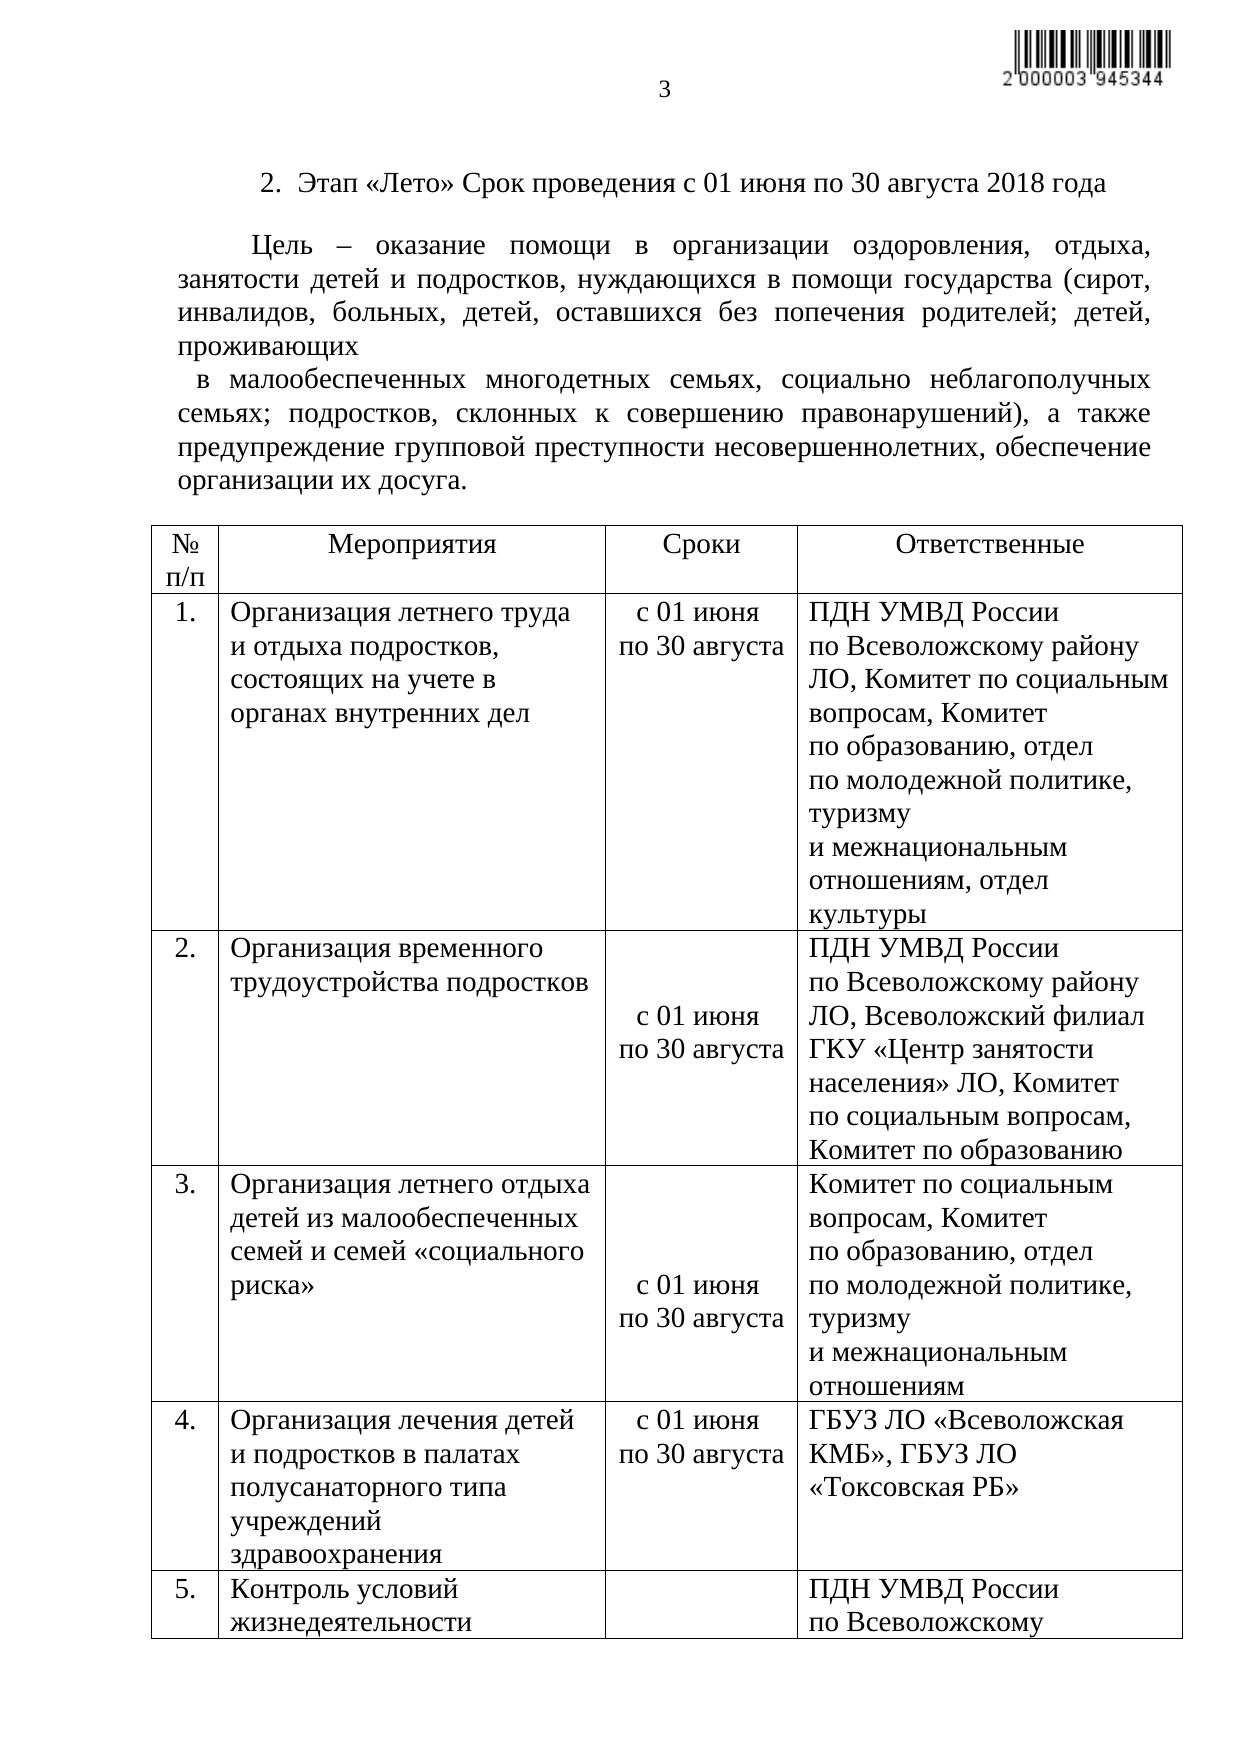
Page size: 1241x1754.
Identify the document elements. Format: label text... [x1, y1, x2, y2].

table_cell с 01 июня по 30 августа [606, 594, 797, 929]
table_cell Организация летнего отдыха детей из малообеспеченных семей и семей «социального риска» [219, 1166, 605, 1401]
table_cell ГБУЗ ЛО «Всеволожская КМБ», ГБУЗ ЛО «Токсовская РБ» [798, 1402, 1182, 1570]
table_cell 5. [152, 1571, 218, 1638]
table_cell 3. [152, 1166, 218, 1401]
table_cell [606, 1571, 797, 1638]
table_cell Организация лечения детей и подростков в палатах полусанаторного типа учреждений здравоохранения [219, 1402, 605, 1570]
table_cell Организация летнего труда и отдыха подростков, состоящих на учете в органах внутренних дел [219, 594, 605, 929]
table_cell с 01 июня по 30 августа [606, 931, 797, 1165]
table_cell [798, 1571, 1182, 1638]
table_cell ПДН УМВД России по Всеволожскому району ЛО, Комитет по социальным вопросам, Комитет по образованию, отдел по молодежной политике, туризму и межнациональным отношениям, отдел культуры [798, 594, 1182, 929]
table_header № п/п [152, 526, 218, 593]
table_cell 4. [152, 1402, 218, 1570]
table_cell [219, 1571, 605, 1638]
list Этап «Лето» Срок проведения с 01 июня по 30 августа 2018 года [215, 165, 1152, 198]
table_cell с 01 июня по 30 августа [606, 1402, 797, 1570]
table_header Мероприятия [219, 526, 605, 593]
table_cell 1. [152, 594, 218, 929]
table_header Ответственные [798, 526, 1182, 593]
text Цель – оказание помощи в организации оздоровления, отдыха, занятости детей и подростков, нуждающихся в помощи государства (сирот, инвалидов, больных, детей, оставшихся без попечения родителей; детей, проживающих в малообеспеченных многодетных семьях, социально неблагополучных семьях; подростков, склонных к совершению правонарушений), а также предупреждение групповой преступности несовершеннолетних, обеспечение организации их досуга. [177, 227, 1152, 496]
table_cell с 01 июня по 30 августа [606, 1166, 797, 1401]
table_cell Организация временного трудоустройства подростков [219, 931, 605, 1165]
table_header Сроки [606, 526, 797, 593]
table_cell 2. [152, 931, 218, 1165]
picture [1002, 30, 1189, 89]
table_cell Комитет по социальным вопросам, Комитет по образованию, отдел по молодежной политике, туризму и межнациональным отношениям [798, 1166, 1182, 1401]
table_cell ПДН УМВД России по Всеволожскому району ЛО, Всеволожский филиал ГКУ «Центр занятости населения» ЛО, Комитет по социальным вопросам, Комитет по образованию [798, 931, 1182, 1165]
